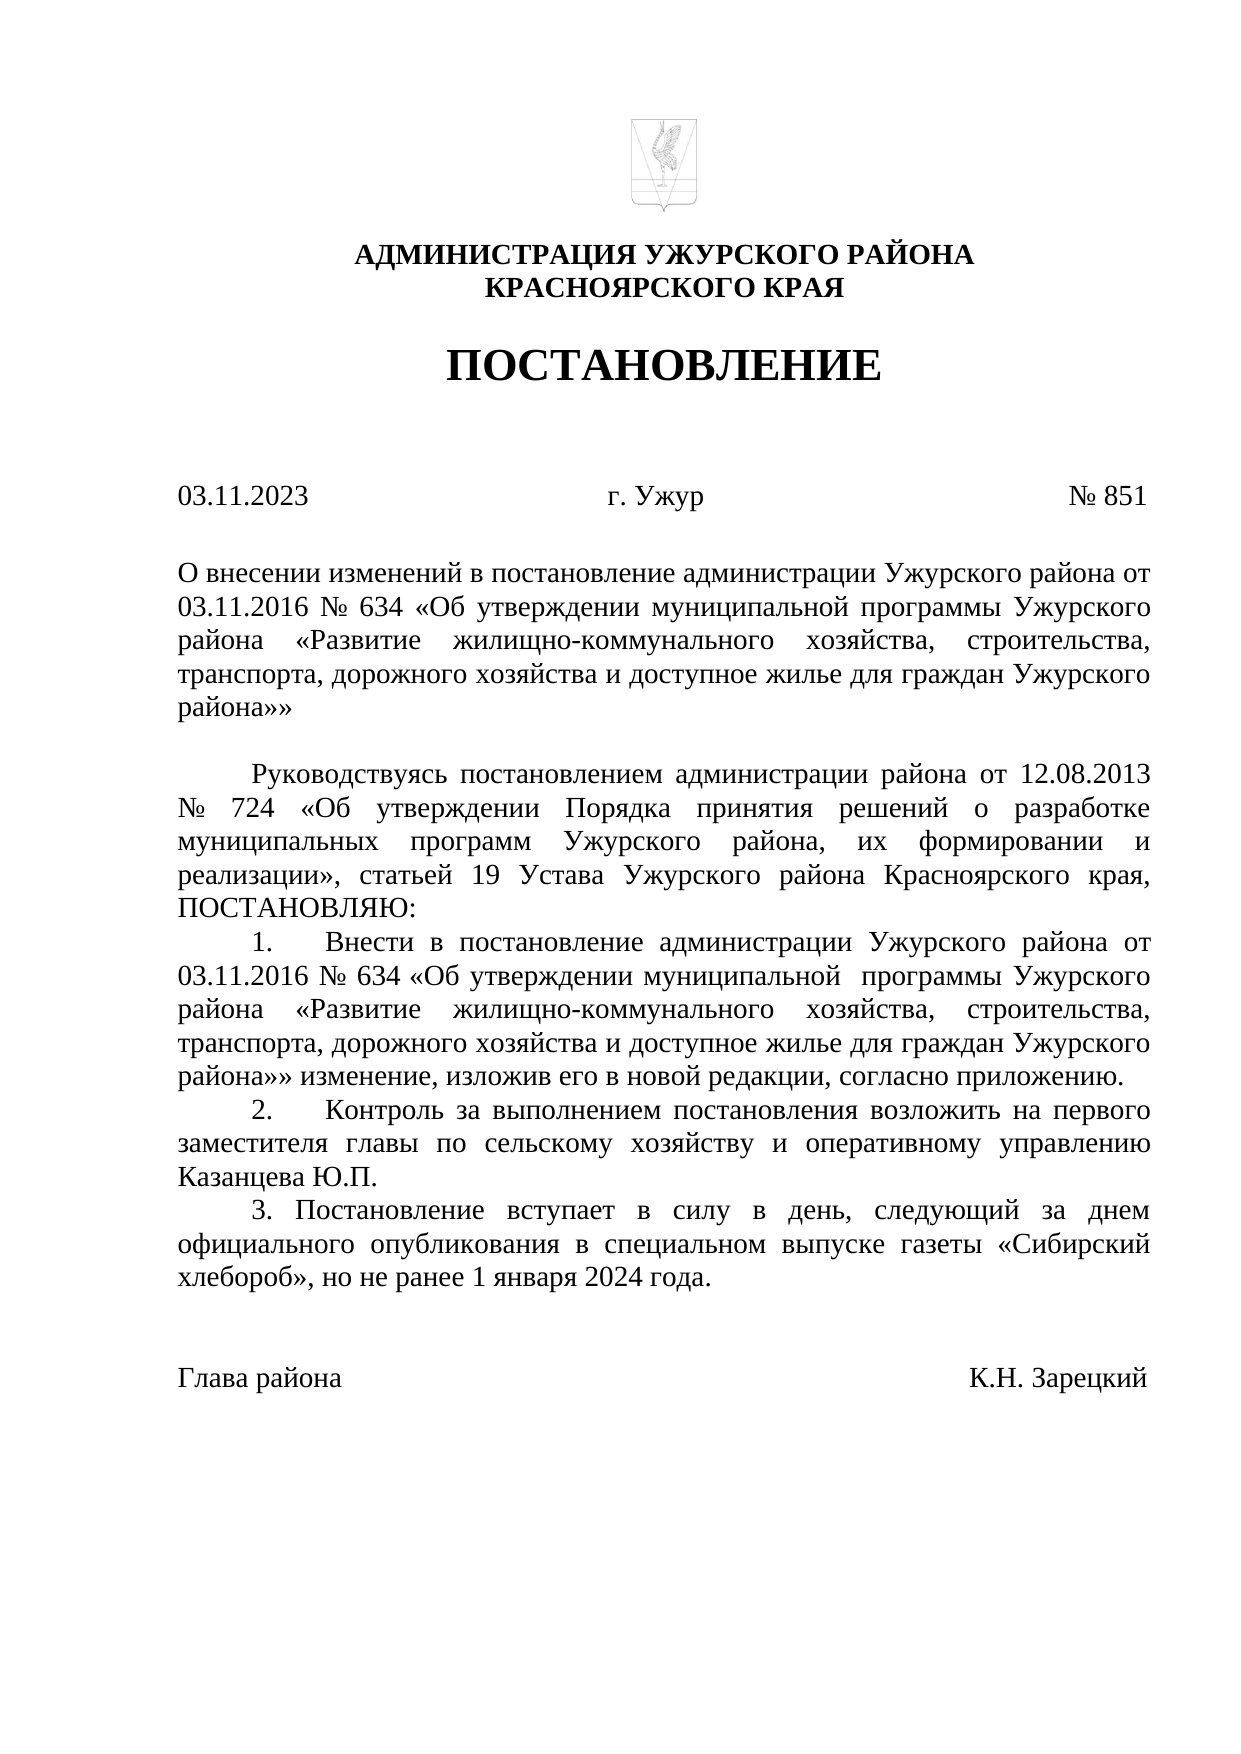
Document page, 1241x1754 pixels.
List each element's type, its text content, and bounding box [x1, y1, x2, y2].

text АДМИНИСТРАЦИЯ УЖУРСКОГО РАЙОНА [177, 237, 1152, 270]
text ПОСТАНОВЛЕНИЕ [177, 337, 1152, 390]
picture [631, 118, 698, 212]
text 3. Постановление вступает в силу в день, следующий за днем официального опубликования в специальном выпуске газеты «Сибирский хлебороб», но не ранее 1 января 2024 года. [177, 1192, 1152, 1293]
text О внесении изменений в постановление администрации Ужурского района от 03.11.2016 № 634 «Об утверждении муниципальной программы Ужурского района «Развитие жилищно-коммунального хозяйства, строительства, транспорта, дорожного хозяйства и доступное жилье для граждан Ужурского района»» [177, 555, 1152, 723]
list Контроль за выполнением постановления возложить на первого заместителя главы по сельскому хозяйству и оперативному управлению Казанцева Ю.П. [177, 1092, 1152, 1192]
text 03.11.2023 г. Ужур № 851 [177, 478, 1152, 512]
text Глава района К.Н. Зарецкий [177, 1360, 1152, 1394]
list Внести в постановление администрации Ужурского района от 03.11.2016 № 634 «Об утверждении муниципальной программы Ужурского района «Развитие жилищно-коммунального хозяйства, строительства, транспорта, дорожного хозяйства и доступное жилье для граждан Ужурского района»» изменение, изложив его в новой редакции, согласно приложению. [177, 924, 1152, 1092]
text КРАСНОЯРСКОГО КРАЯ [177, 270, 1152, 304]
text Руководствуясь постановлением администрации района от 12.08.2013 № 724 «Об утверждении Порядка принятия решений о разработке муниципальных программ Ужурского района, их формировании и реализации», статьей 19 Устава Ужурского района Красноярского края, ПОСТАНОВЛЯЮ: [177, 756, 1152, 924]
